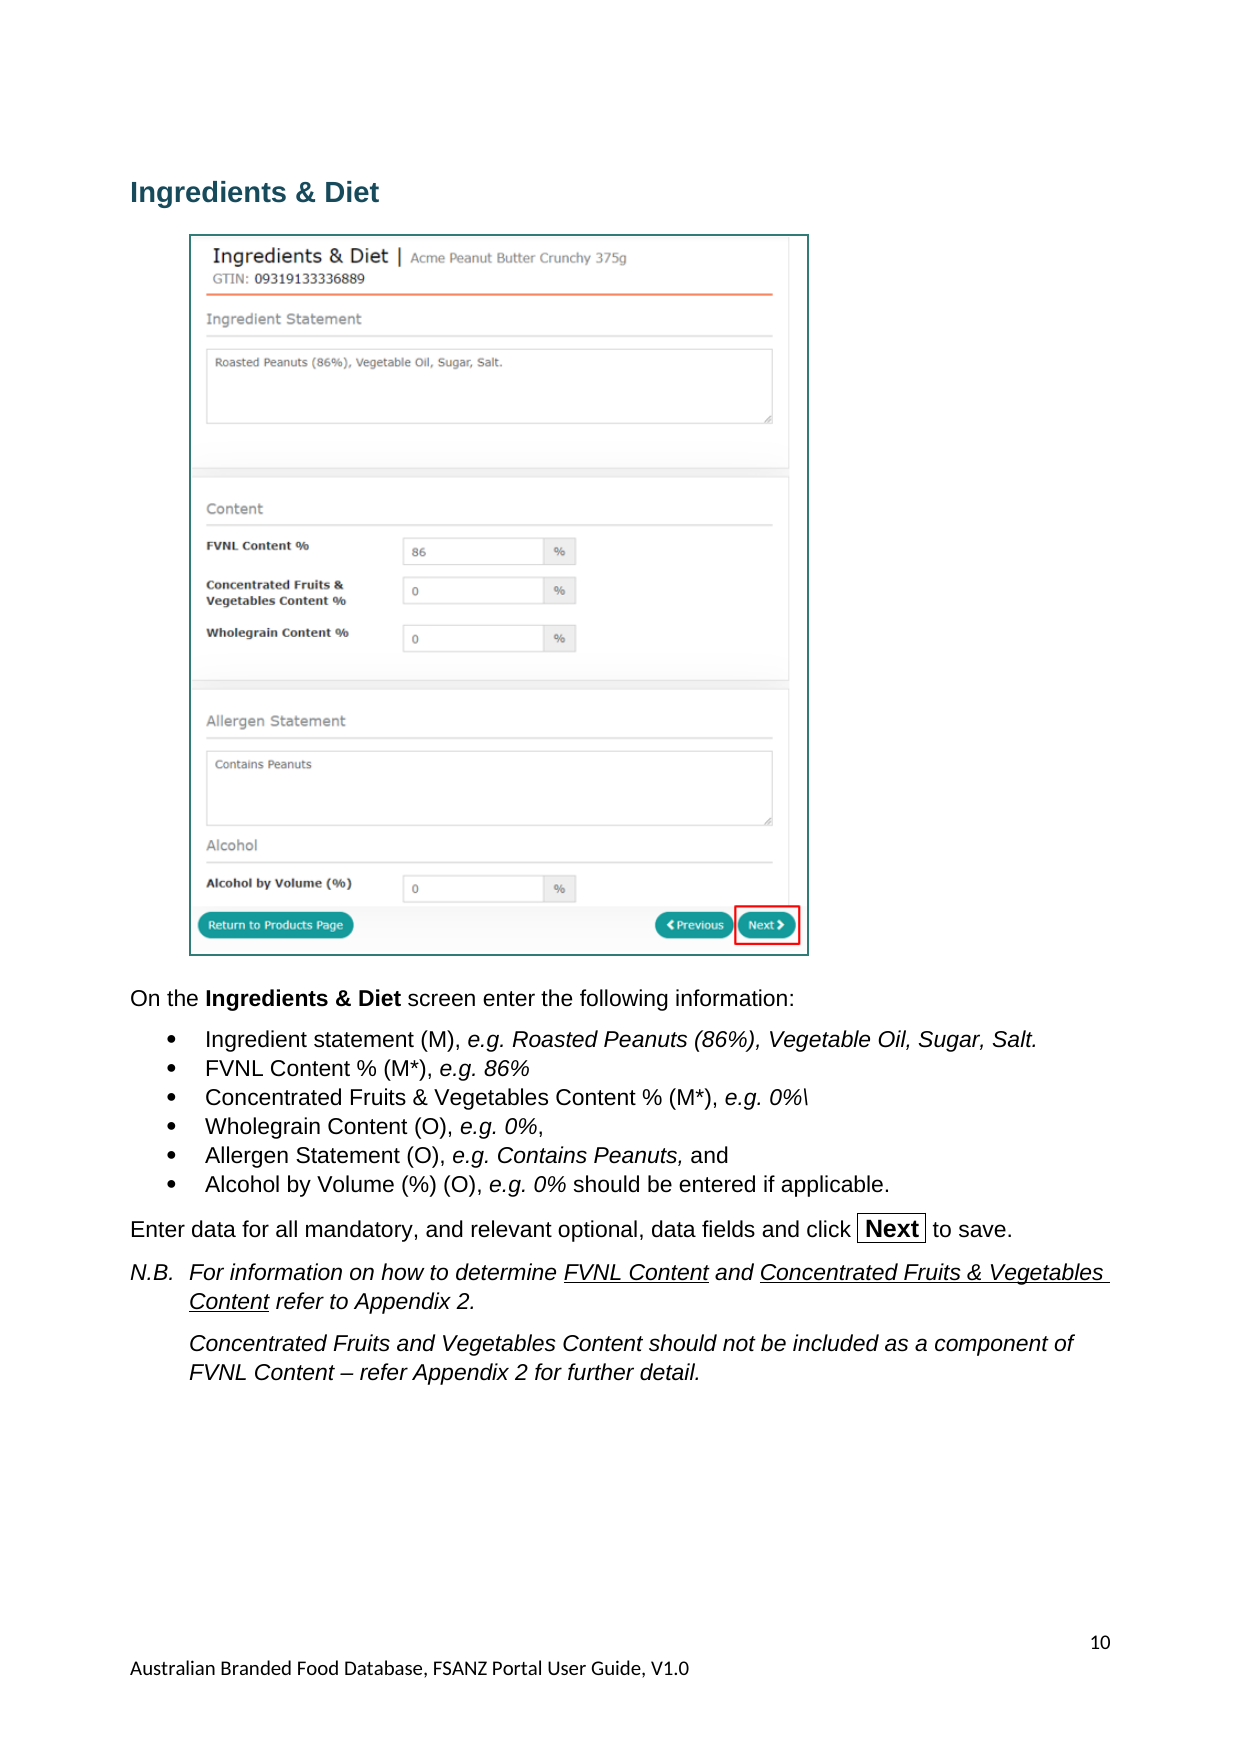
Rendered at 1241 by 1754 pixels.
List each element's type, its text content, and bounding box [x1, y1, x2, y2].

list Concentrated Fruits & Vegetables Content % (M*), e.g. 0%\ [167, 1084, 1110, 1111]
list Alcohol by Volume (%) (O), e.g. 0% should be entered if applicable. [167, 1171, 1110, 1198]
list Ingredient statement (M), e.g. Roasted Peanuts (86%), Vegetable Oil, Sugar, Salt. [167, 1026, 1110, 1053]
text On the Ingredients & Diet screen enter the following information: [130, 985, 1110, 1011]
text Ingredients & Diet [130, 175, 1110, 208]
text Enter data for all mandatory, and relevant optional, data fields and click Next to save. [926, 1213, 1110, 1243]
list Allergen Statement (O), e.g. Contains Peanuts, and [167, 1142, 1110, 1169]
list FVNL Content % (M*), e.g. 86% [167, 1055, 1110, 1082]
list Wholegrain Content (O), e.g. 0%, [167, 1113, 1110, 1140]
text Enter data for all mandatory, and relevant optional, data fields and click Next to save. [130, 1213, 857, 1243]
text N.B. For information on how to determine FVNL Content and Concentrated Fruits & Vegetables Content refer to Appendix 2. [130, 1259, 1110, 1314]
text Concentrated Fruits and Vegetables Content should not be included as a component of FVNL Content – refer Appendix 2 for further detail. [189, 1329, 1110, 1385]
picture [191, 236, 807, 954]
